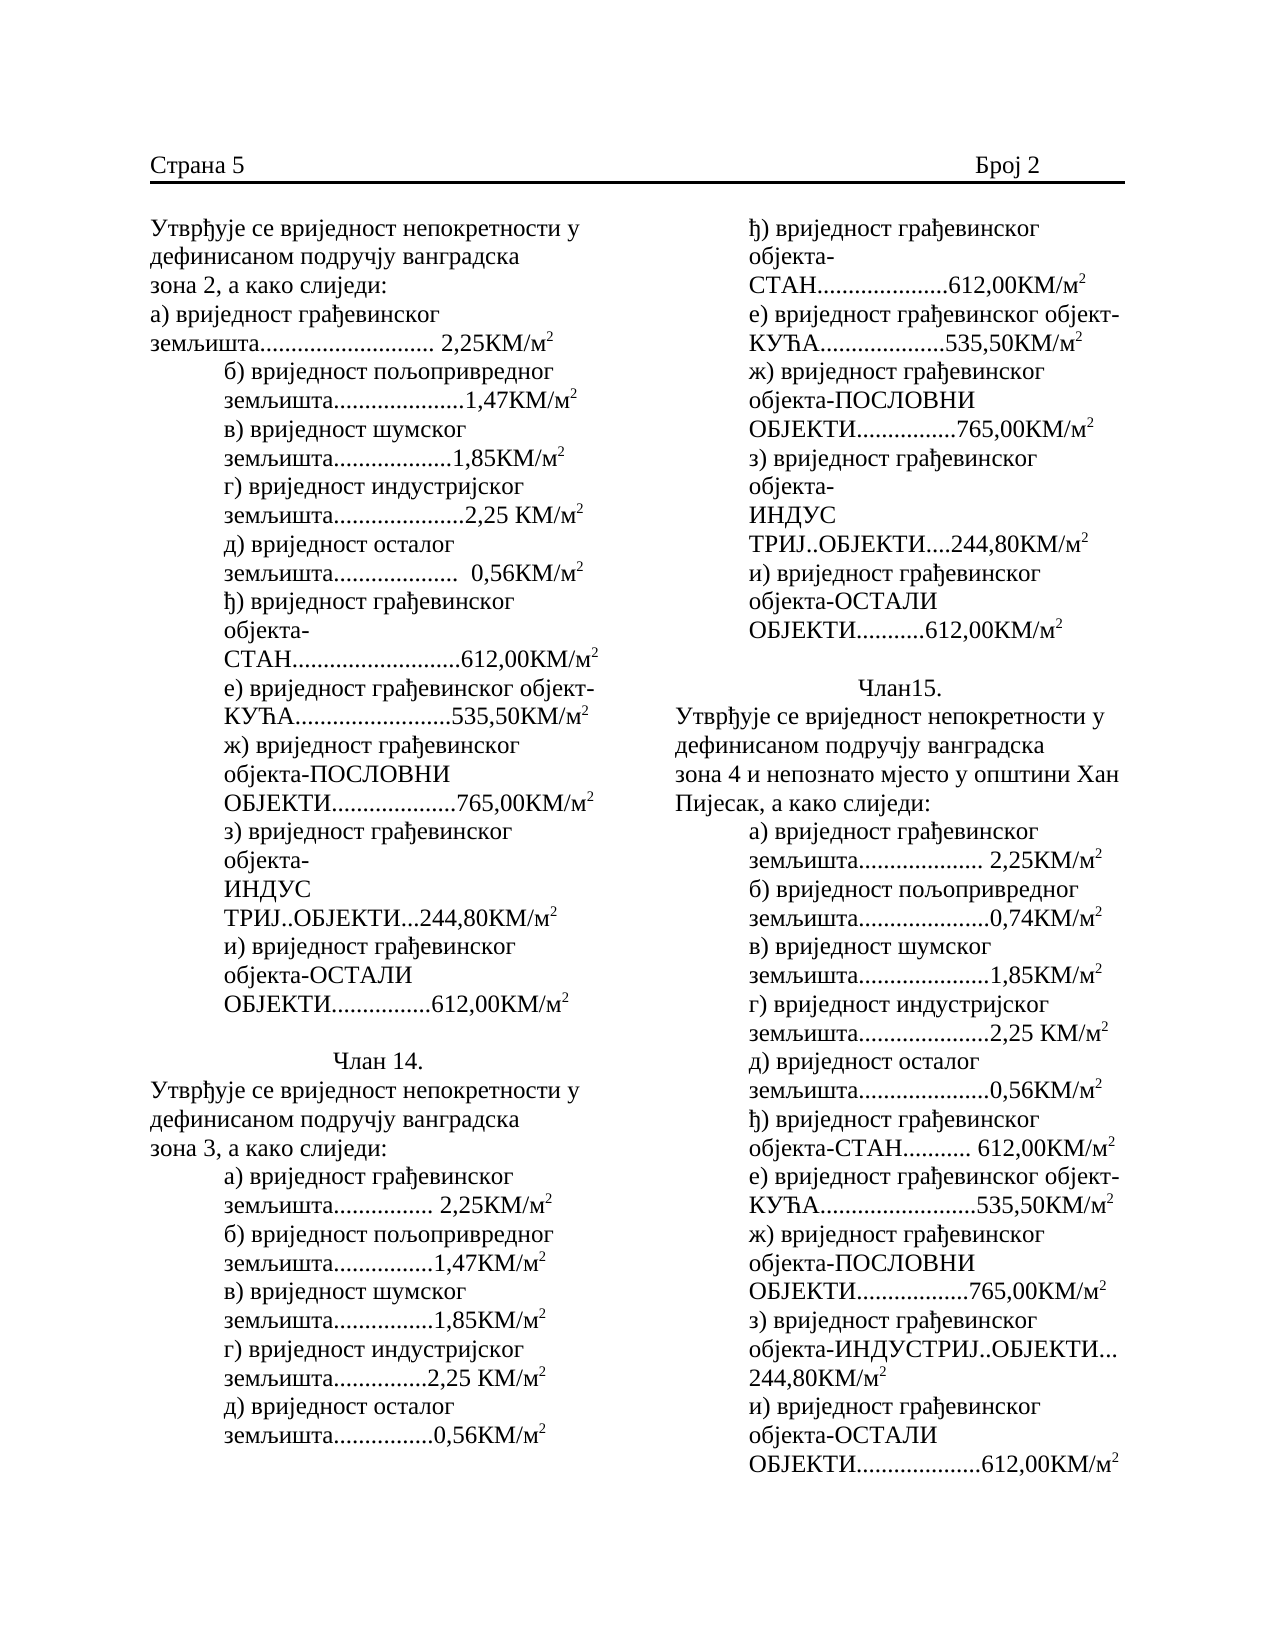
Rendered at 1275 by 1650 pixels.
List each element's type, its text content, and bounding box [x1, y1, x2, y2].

text е) вриједност грађевинског објект-КУЋА.........................535,50КМ/м2 [749, 1161, 1125, 1219]
text и) вриједност грађевинског објекта-ОСТАЛИ ОБЈЕКТИ...........612,00КМ/м2 [749, 558, 1125, 644]
text е) вриједност грађевинског објект-КУЋА.........................535,50КМ/м2 [224, 673, 600, 730]
text з) вриједност грађевинског објекта-ИНДУСТРИЈ..ОБЈЕКТИ... 244,80КМ/м2 [749, 1305, 1125, 1391]
text зона 4 и непознато мјесто у општини Хан Пијесак, а како слиједи: [675, 759, 1125, 816]
text Члан15. [675, 673, 1125, 701]
text б) вриједност пољопривредног земљишта................1,47КМ/м2 [224, 1219, 600, 1276]
text а) вриједност грађевинског земљишта.................... 2,25КМ/м2 [749, 816, 1125, 874]
text д) вриједност осталог земљишта................0,56КМ/м2 [224, 1391, 600, 1449]
text д) вриједност осталог земљишта.................... 0,56КМ/м2 [224, 529, 600, 586]
text Страна 5 Број 2 [150, 150, 1125, 181]
text г) вриједност индустријског земљишта...............2,25 КМ/м2 [224, 1334, 600, 1391]
text Утврђује се вриједност непокретности у дефинисаном подручју ванградска [150, 1075, 600, 1133]
text ђ) вриједност грађевинског објекта-СТАН........... 612,00КМ/м2 [749, 1104, 1125, 1161]
text б) вриједност пољопривредног земљишта.....................1,47КМ/м2 [224, 356, 600, 414]
text з) вриједност грађевинског објекта-ИНДУСТРИЈ..ОБЈЕКТИ....244,80КМ/м2 [749, 443, 1125, 558]
text ђ) вриједност грађевинског објекта-СТАН.....................612,00КМ/м2 [749, 213, 1125, 299]
text в) вриједност шумског земљишта.....................1,85КМ/м2 [749, 931, 1125, 989]
text а) вриједност грађевинског земљишта................ 2,25КМ/м2 [224, 1161, 600, 1219]
text д) вриједност осталог земљишта.....................0,56КМ/м2 [749, 1046, 1125, 1104]
text а) вриједност грађевинског земљишта............................ 2,25КМ/м2 [150, 299, 600, 356]
text г) вриједност индустријског земљишта.....................2,25 КМ/м2 [749, 989, 1125, 1046]
text Члан 14. [150, 1046, 600, 1075]
text и) вриједност грађевинског објекта-ОСТАЛИ ОБЈЕКТИ................612,00КМ/м2 [224, 931, 600, 1018]
text в) вриједност шумског земљишта...................1,85КМ/м2 [224, 414, 600, 471]
text зона 3, а како слиједи: [150, 1133, 600, 1161]
text б) вриједност пољопривредног земљишта.....................0,74КМ/м2 [749, 874, 1125, 931]
text ж) вриједност грађевинског објекта-ПОСЛОВНИ ОБЈЕКТИ....................765,00КМ/м2 [224, 730, 600, 816]
text ж) вриједност грађевинског објекта-ПОСЛОВНИ ОБЈЕКТИ..................765,00КМ/м2 [749, 1219, 1125, 1305]
text г) вриједност индустријског земљишта.....................2,25 КМ/м2 [224, 471, 600, 529]
text Утврђује се вриједност непокретности у дефинисаном подручју ванградска [675, 701, 1125, 759]
text ђ) вриједност грађевинског објекта-СТАН...........................612,00КМ/м2 [224, 586, 600, 673]
text в) вриједност шумског земљишта................1,85КМ/м2 [224, 1276, 600, 1334]
text ж) вриједност грађевинског објекта-ПОСЛОВНИ ОБЈЕКТИ................765,00КМ/м2 [749, 356, 1125, 443]
text Утврђује се вриједност непокретности у дефинисаном подручју ванградска [150, 213, 600, 270]
text и) вриједност грађевинског објекта-ОСТАЛИ ОБЈЕКТИ....................612,00КМ/м2 [749, 1391, 1125, 1478]
text з) вриједност грађевинског објекта-ИНДУСТРИЈ..ОБЈЕКТИ...244,80КМ/м2 [224, 816, 600, 931]
text зона 2, а како слиједи: [150, 270, 600, 299]
text е) вриједност грађевинског објект-КУЋА....................535,50КМ/м2 [749, 299, 1125, 356]
